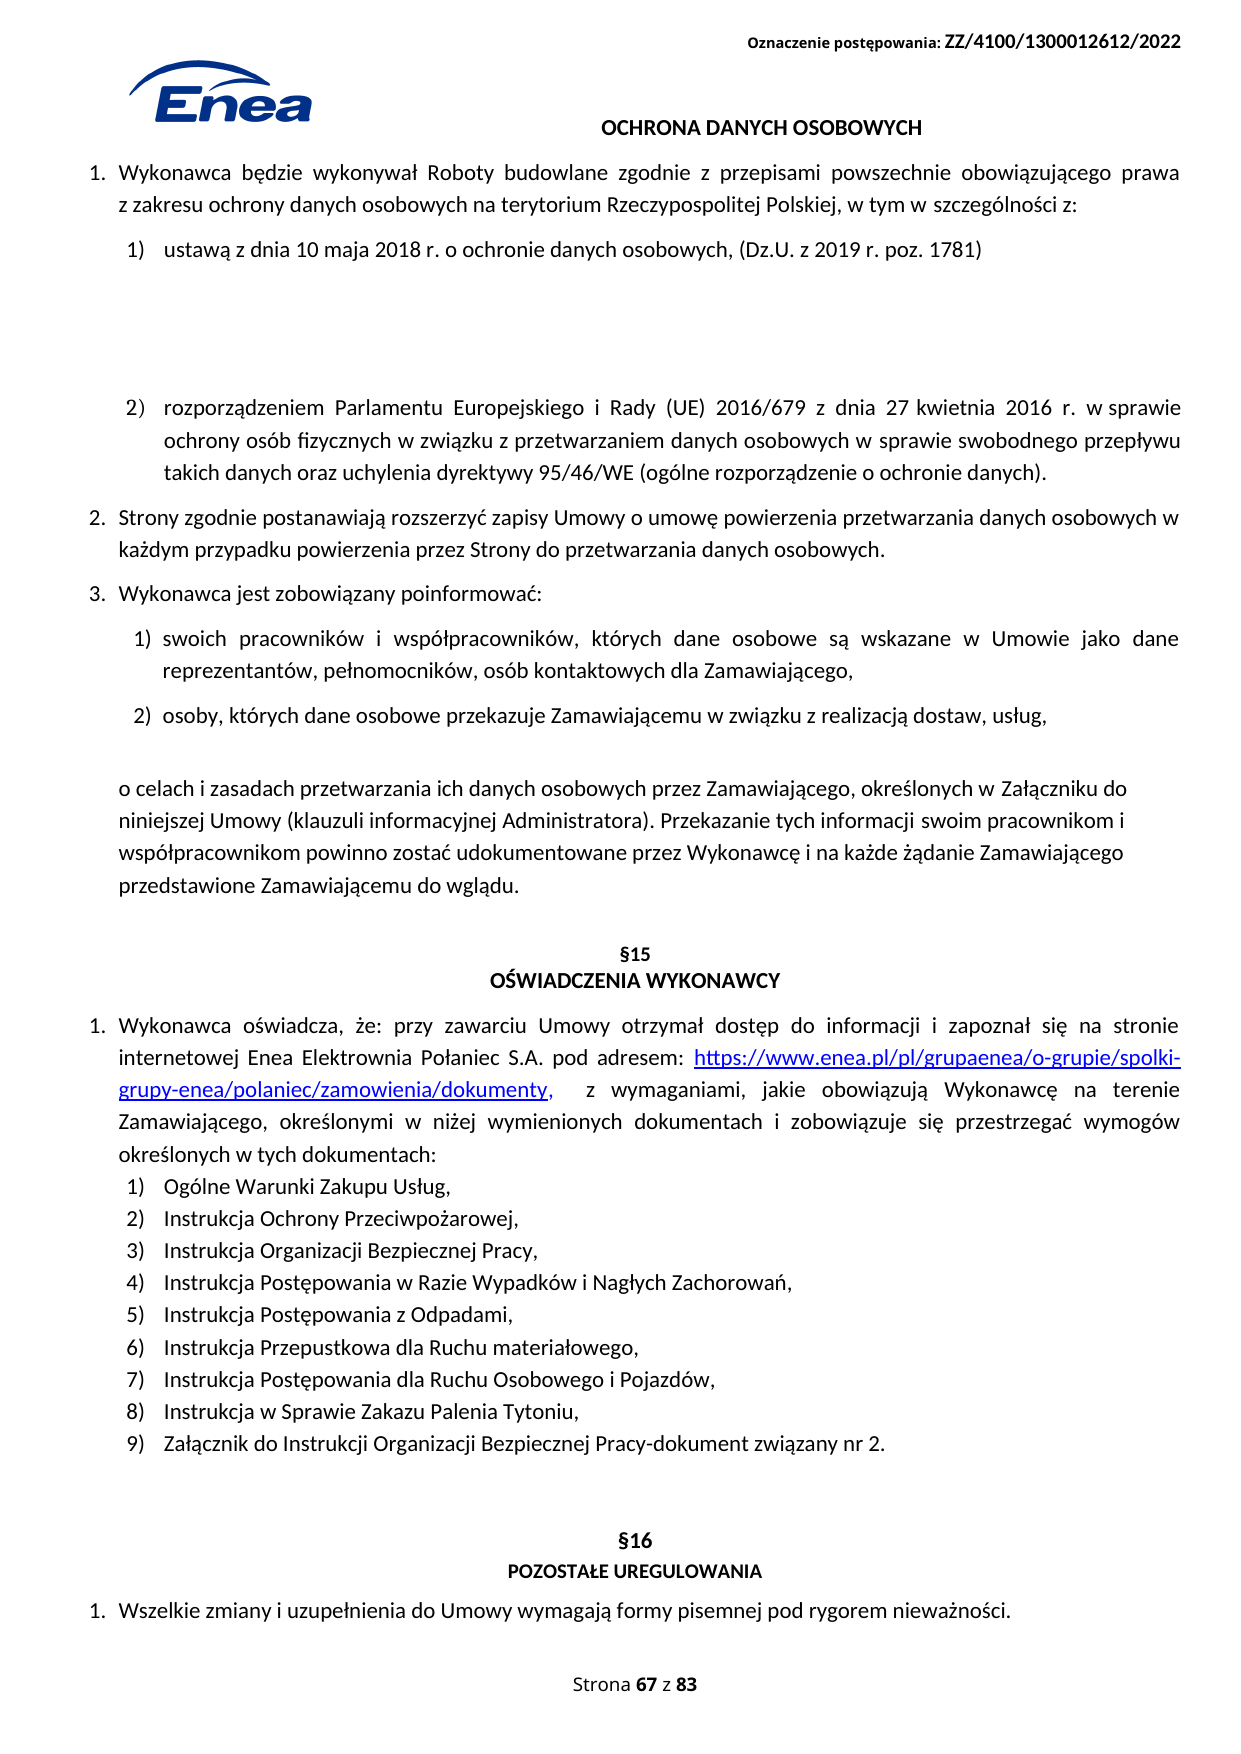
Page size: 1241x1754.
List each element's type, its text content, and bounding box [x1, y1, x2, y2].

list Wykonawca jest zobowiązany poinformować: [89, 579, 1181, 607]
list Instrukcja Postępowania z Odpadami, [126, 1301, 1181, 1329]
list OCHRONA DANYCH OSOBOWYCH [89, 113, 1181, 142]
subtitle swoich pracowników i współpracowników, których dane osobowe są wskazane w Umowie jako dane reprezentantów, pełnomocników, osób kontaktowych dla Zamawiającego, [133, 624, 1181, 684]
list Instrukcja Postępowania dla Ruchu Osobowego i Pojazdów, [126, 1365, 1181, 1393]
subtitle osoby, których dane osobowe przekazuje Zamawiającemu w związku z realizacją dostaw, usług, [133, 701, 1181, 729]
list Instrukcja Ochrony Przeciwpożarowej, [126, 1204, 1181, 1232]
list §16 [89, 1526, 1181, 1554]
text §15 [89, 941, 1181, 966]
list Załącznik do Instrukcji Organizacji Bezpiecznej Pracy-dokument związany nr 2. [126, 1429, 1181, 1457]
picture [117, 50, 324, 124]
subtitle ustawą z dnia 10 maja 2018 r. o ochronie danych osobowych, (Dz.U. z 2019 r. poz. 1781) [126, 235, 1181, 263]
text POZOSTAŁE UREGULOWANIA [89, 1558, 1181, 1583]
list Wykonawca oświadcza, że: przy zawarciu Umowy otrzymał dostęp do informacji i zapoznał się na stronie internetowej Enea Elektrownia Połaniec S.A. pod adresem: https://www.enea.pl/pl/grupaenea/o-grupie/spolki-grupy-enea/polaniec/zamowienia/dokumenty, z wymaganiami, jakie obowiązują Wykonawcę na terenie Zamawiającego, określonymi w niżej wymienionych dokumentach i zobowiązuje się przestrzegać wymogów określonych w tych dokumentach: [89, 1011, 1181, 1168]
subtitle rozporządzeniem Parlamentu Europejskiego i Rady (UE) 2016/679 z dnia 27 kwietnia 2016 r. w sprawie ochrony osób fizycznych w związku z przetwarzaniem danych osobowych w sprawie swobodnego przepływu takich danych oraz uchylenia dyrektywy 95/46/WE (ogólne rozporządzenie o ochronie danych). [126, 393, 1181, 486]
list Instrukcja Przepustkowa dla Ruchu materiałowego, [126, 1333, 1181, 1361]
list Ogólne Warunki Zakupu Usług, [126, 1172, 1181, 1200]
list Strony zgodnie postanawiają rozszerzyć zapisy Umowy o umowę powierzenia przetwarzania danych osobowych w każdym przypadku powierzenia przez Strony do przetwarzania danych osobowych. [89, 503, 1181, 563]
list Instrukcja w Sprawie Zakazu Palenia Tytoniu, [126, 1397, 1181, 1425]
list Wszelkie zmiany i uzupełnienia do Umowy wymagają formy pisemnej pod rygorem nieważności. [89, 1596, 1181, 1624]
list Instrukcja Postępowania w Razie Wypadków i Nagłych Zachorowań, [126, 1268, 1181, 1296]
subtitle o celach i zasadach przetwarzania ich danych osobowych przez Zamawiającego, określonych w Załączniku do niniejszej Umowy (klauzuli informacyjnej Administratora). Przekazanie tych informacji swoim pracownikom i współpracownikom powinno zostać udokumentowane przez Wykonawcę i na każde żądanie Zamawiającego przedstawione Zamawiającemu do wglądu. [118, 774, 1181, 899]
list Instrukcja Organizacji Bezpiecznej Pracy, [126, 1236, 1181, 1264]
list Wykonawca będzie wykonywał Roboty budowlane zgodnie z przepisami powszechnie obowiązującego prawa z zakresu ochrony danych osobowych na terytorium Rzeczypospolitej Polskiej, w tym w szczególności z: [89, 158, 1181, 218]
list OŚWIADCZENIA WYKONAWCY [89, 966, 1181, 994]
